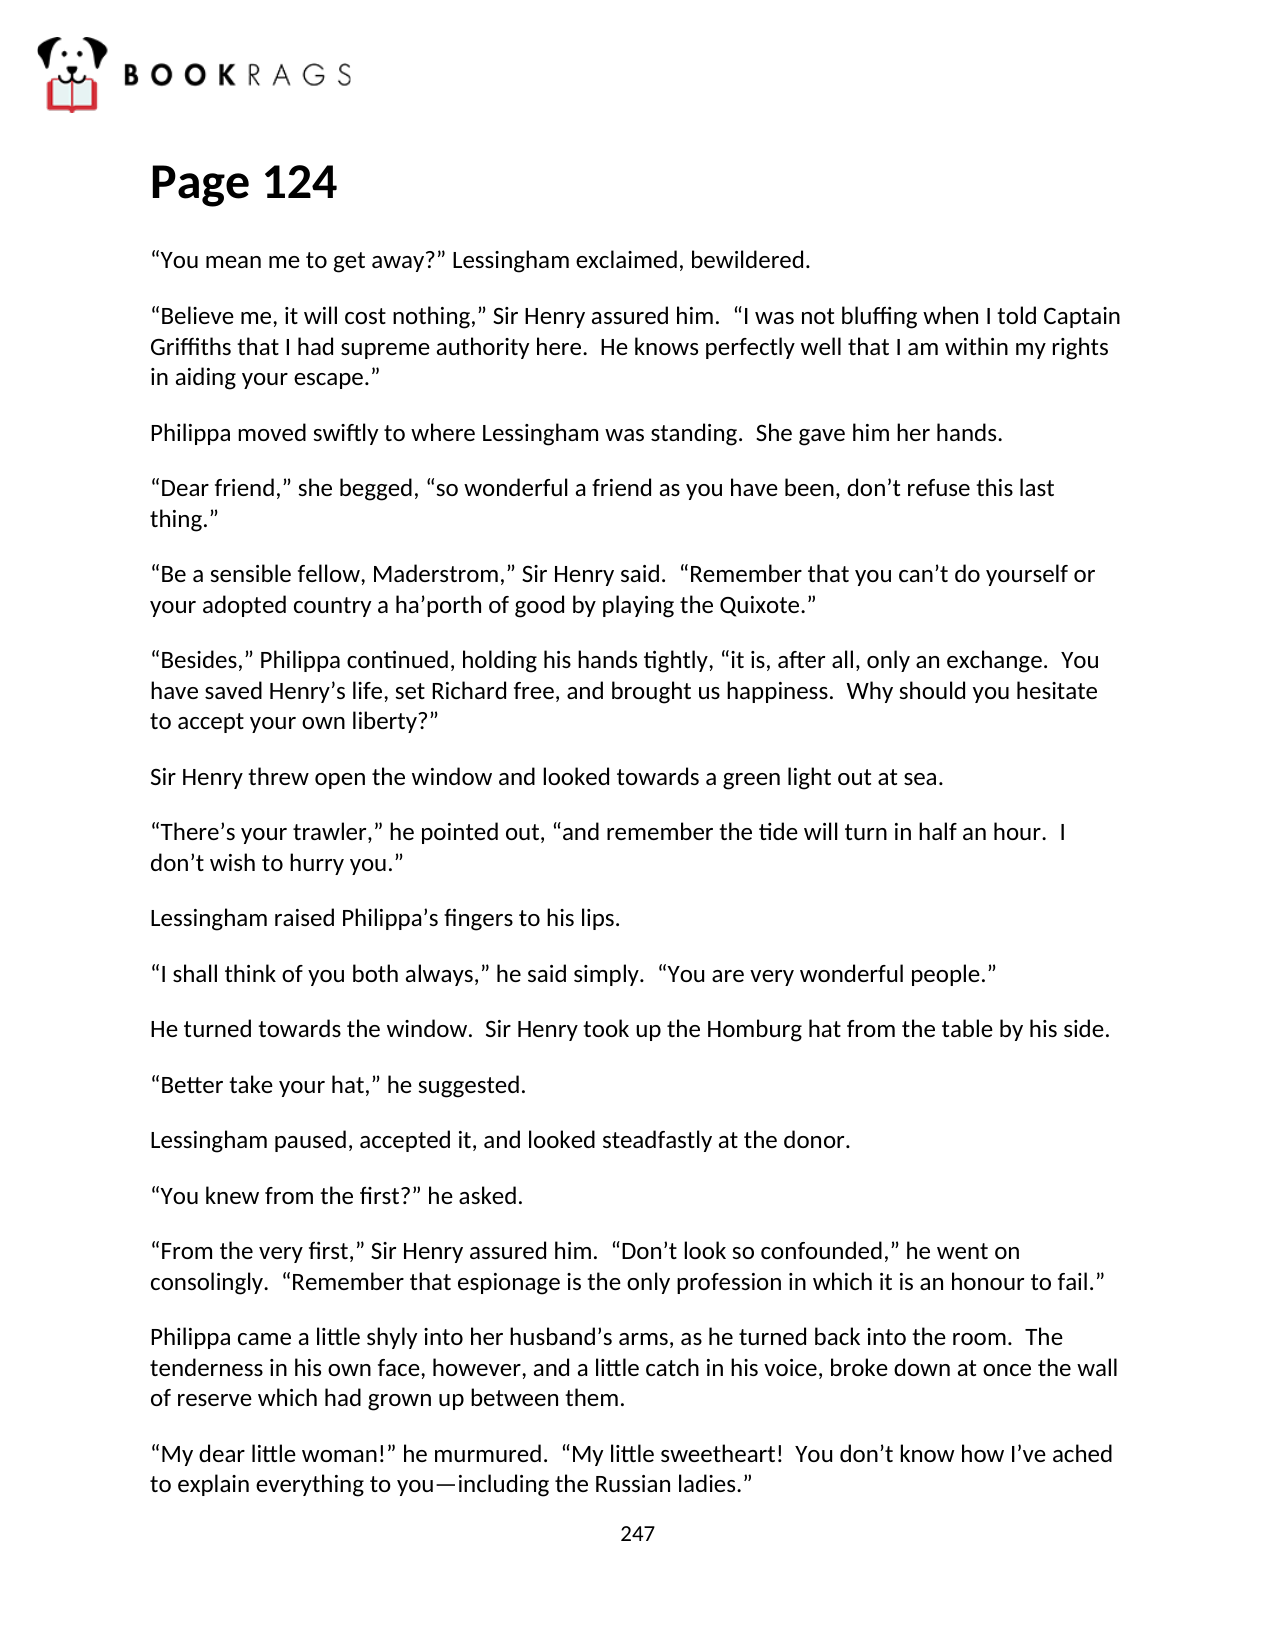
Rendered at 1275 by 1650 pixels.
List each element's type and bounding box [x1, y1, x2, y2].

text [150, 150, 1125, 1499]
picture [37, 37, 351, 113]
